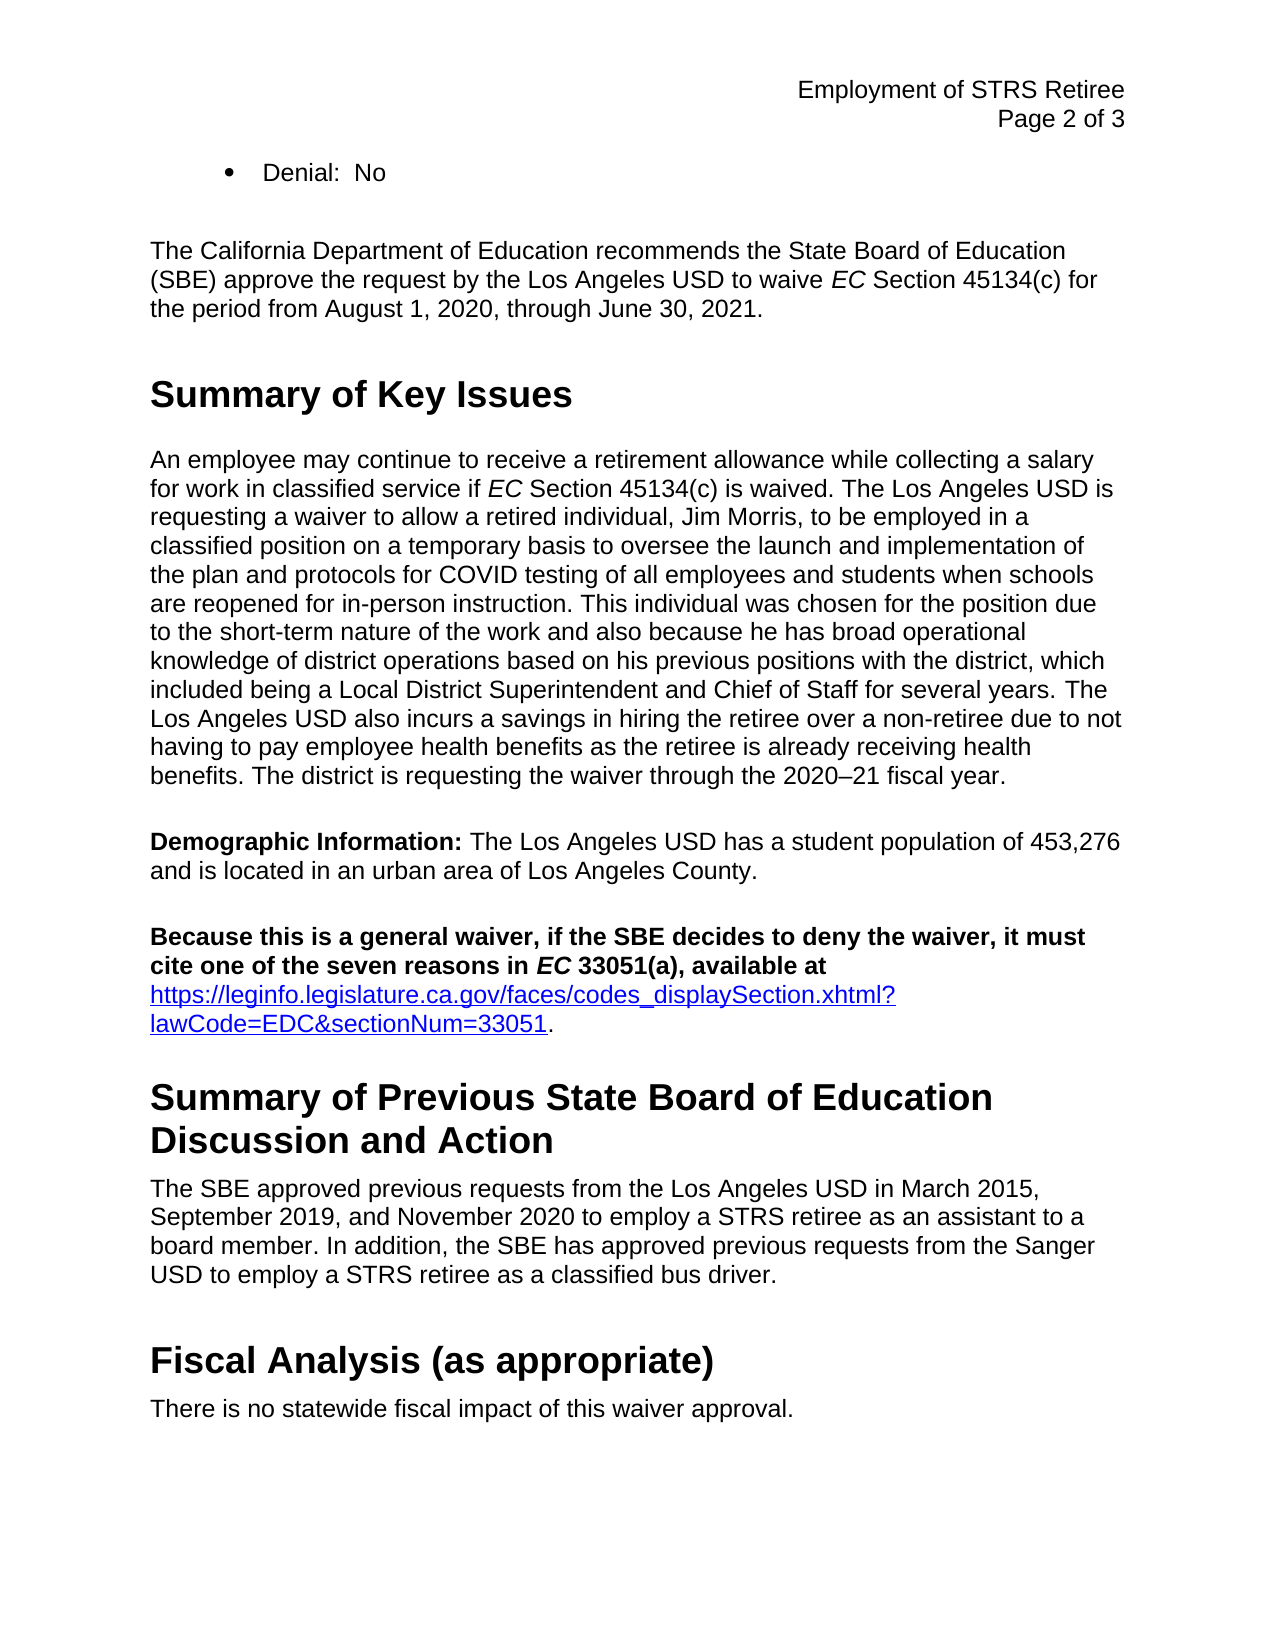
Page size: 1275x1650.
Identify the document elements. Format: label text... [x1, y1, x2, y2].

list Denial: No [225, 157, 1125, 186]
text The SBE approved previous requests from the Los Angeles USD in March 2015, September 2019, and November 2020 to employ a STRS retiree as an assistant to a board member. In addition, the SBE has approved previous requests from the Sanger USD to employ a STRS retiree as a classified bus driver. [150, 1174, 1125, 1289]
subtitle Summary of Previous State Board of Education Discussion and Action [150, 1075, 1125, 1161]
subtitle Summary of Key Issues [150, 373, 1125, 416]
text Because this is a general waiver, if the SBE decides to deny the waiver, it must cite one of the seven reasons in EC 33051(a), available at https://leginfo.legislature.ca.gov/faces/codes_displaySection.xhtml?lawCode=EDC&sectionNum=33051. [150, 922, 1125, 1037]
subtitle Fiscal Analysis (as appropriate) [150, 1339, 1125, 1382]
text There is no statewide fiscal impact of this waiver approval. [150, 1394, 1125, 1423]
text Demographic Information: The Los Angeles USD has a student population of 453,276 and is located in an urban area of Los Angeles County. [150, 827, 1125, 885]
text An employee may continue to receive a retirement allowance while collecting a salary for work in classified service if EC Section 45134(c) is waived. The Los Angeles USD is requesting a waiver to allow a retired individual, Jim Morris, to be employed in a classified position on a temporary basis to oversee the launch and implementation of the plan and protocols for COVID testing of all employees and students when schools are reopened for in-person instruction. This individual was chosen for the position due to the short-term nature of the work and also because he has broad operational knowledge of district operations based on his previous positions with the district, which included being a Local District Superintendent and Chief of Staff for several years. The Los Angeles USD also incurs a savings in hiring the retiree over a non-retiree due to not having to pay employee health benefits as the retiree is already receiving health benefits. The district is requesting the waiver through the 2020–21 fiscal year. [150, 445, 1125, 790]
text The California Department of Education recommends the State Board of Education (SBE) approve the request by the Los Angeles USD to waive EC Section 45134(c) for the period from August 1, 2020, through June 30, 2021. [150, 236, 1125, 323]
